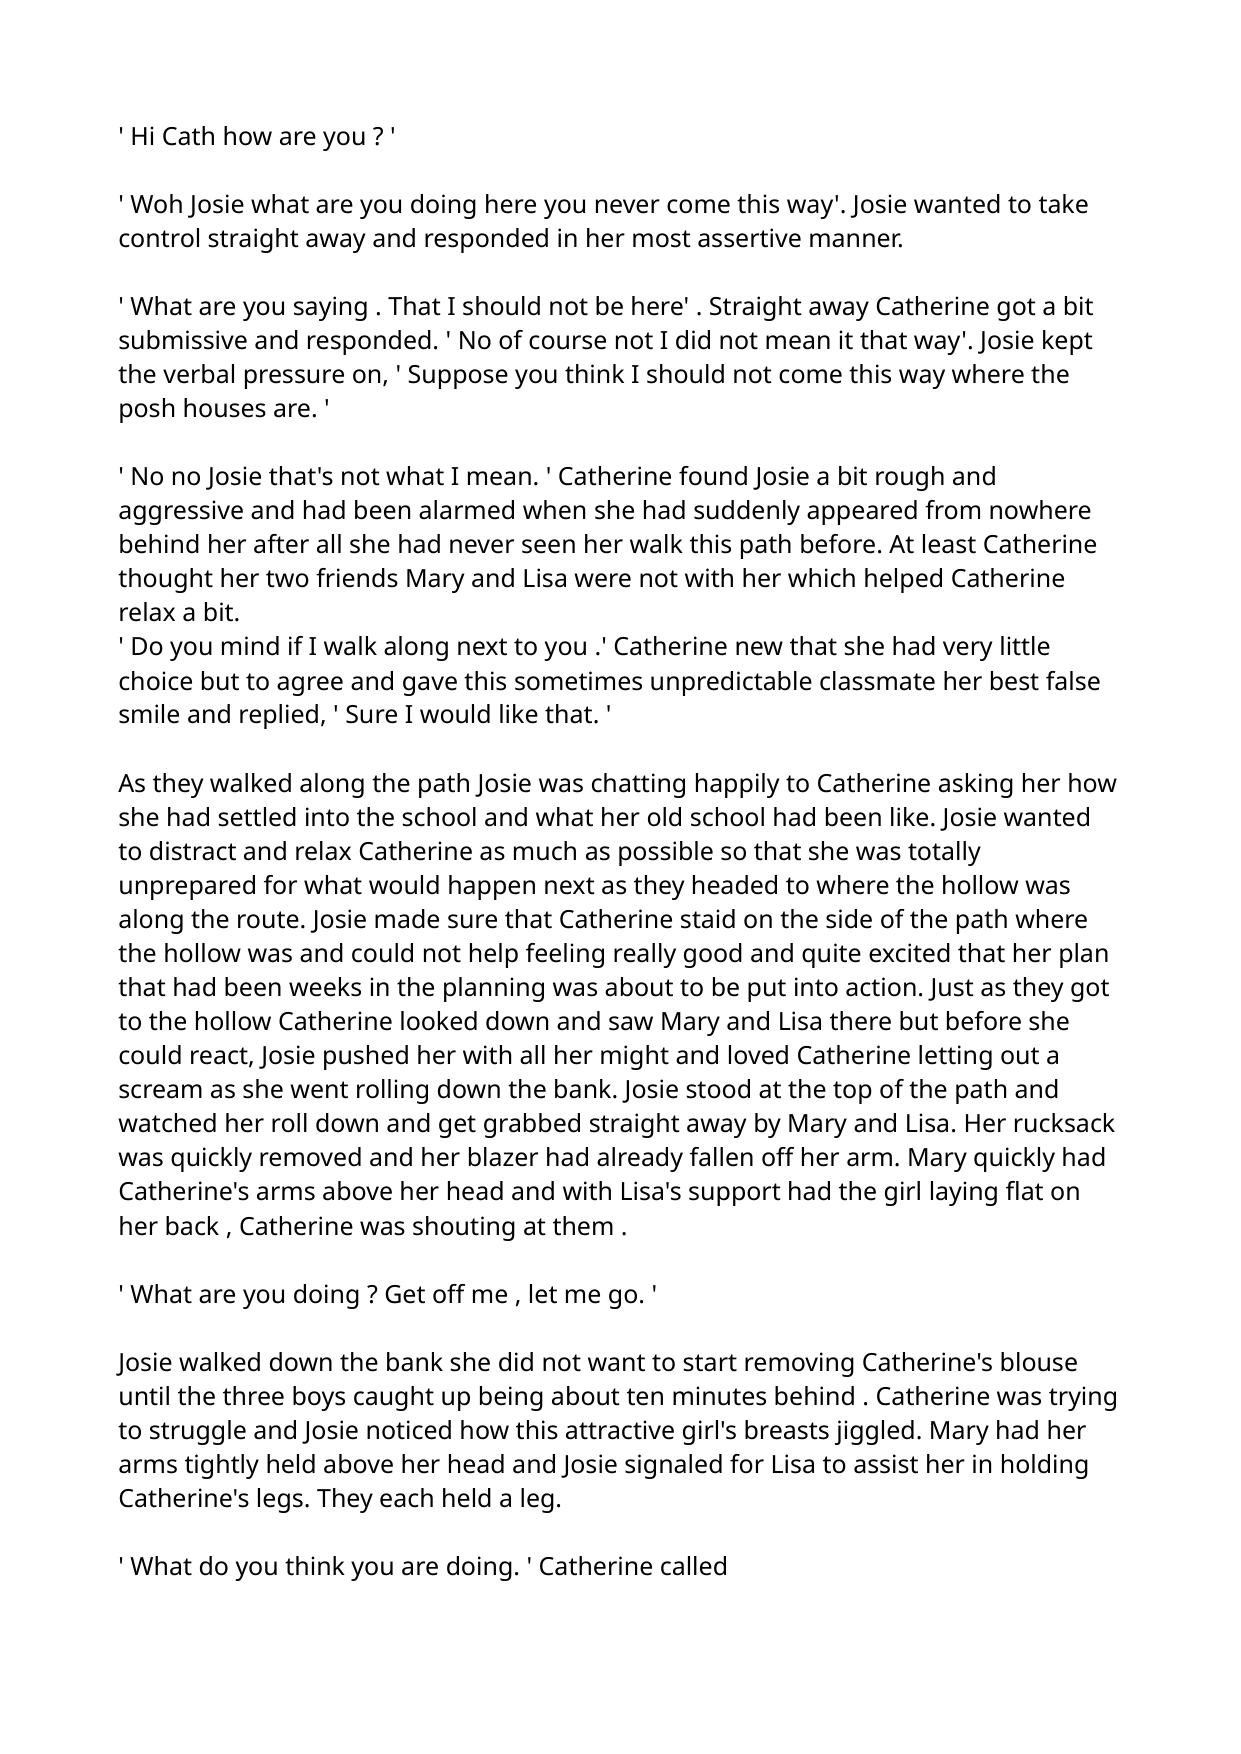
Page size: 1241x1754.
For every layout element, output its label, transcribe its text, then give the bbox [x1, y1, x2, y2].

text ' Woh Josie what are you doing here you never come this way'. Josie wanted to take control straight away and responded in her most assertive manner. [118, 186, 1122, 254]
text ' What are you doing ? Get off me , let me go. ' [118, 1276, 1122, 1310]
text ' What do you think you are doing. ' Catherine called [118, 1549, 1122, 1583]
text ' No no Josie that's not what I mean. ' Catherine found Josie a bit rough and aggressive and had been alarmed when she had suddenly appeared from nowhere behind her after all she had never seen her walk this path before. At least Catherine thought her two friends Mary and Lisa were not with her which helped Catherine relax a bit. [118, 459, 1122, 629]
text ' Do you mind if I walk along next to you .' Catherine new that she had very little choice but to agree and gave this sometimes unpredictable classmate her best false smile and replied, ' Sure I would like that. ' [118, 629, 1122, 731]
text As they walked along the path Josie was chatting happily to Catherine asking her how she had settled into the school and what her old school had been like. Josie wanted to distract and relax Catherine as much as possible so that she was totally unprepared for what would happen next as they headed to where the hollow was along the route. Josie made sure that Catherine staid on the side of the path where the hollow was and could not help feeling really good and quite excited that her plan that had been weeks in the planning was about to be put into action. Just as they got to the hollow Catherine looked down and saw Mary and Lisa there but before she could react, Josie pushed her with all her might and loved Catherine letting out a scream as she went rolling down the bank. Josie stood at the top of the path and watched her roll down and get grabbed straight away by Mary and Lisa. Her rucksack was quickly removed and her blazer had already fallen off her arm. Mary quickly had Catherine's arms above her head and with Lisa's support had the girl laying flat on her back , Catherine was shouting at them . [118, 765, 1122, 1242]
text ' Hi Cath how are you ? ' [118, 118, 1122, 152]
text ' What are you saying . That I should not be here' . Straight away Catherine got a bit submissive and responded. ' No of course not I did not mean it that way'. Josie kept the verbal pressure on, ' Suppose you think I should not come this way where the posh houses are. ' [118, 288, 1122, 425]
text Josie walked down the bank she did not want to start removing Catherine's blouse until the three boys caught up being about ten minutes behind . Catherine was trying to struggle and Josie noticed how this attractive girl's breasts jiggled. Mary had her arms tightly held above her head and Josie signaled for Lisa to assist her in holding Catherine's legs. They each held a leg. [118, 1344, 1122, 1515]
